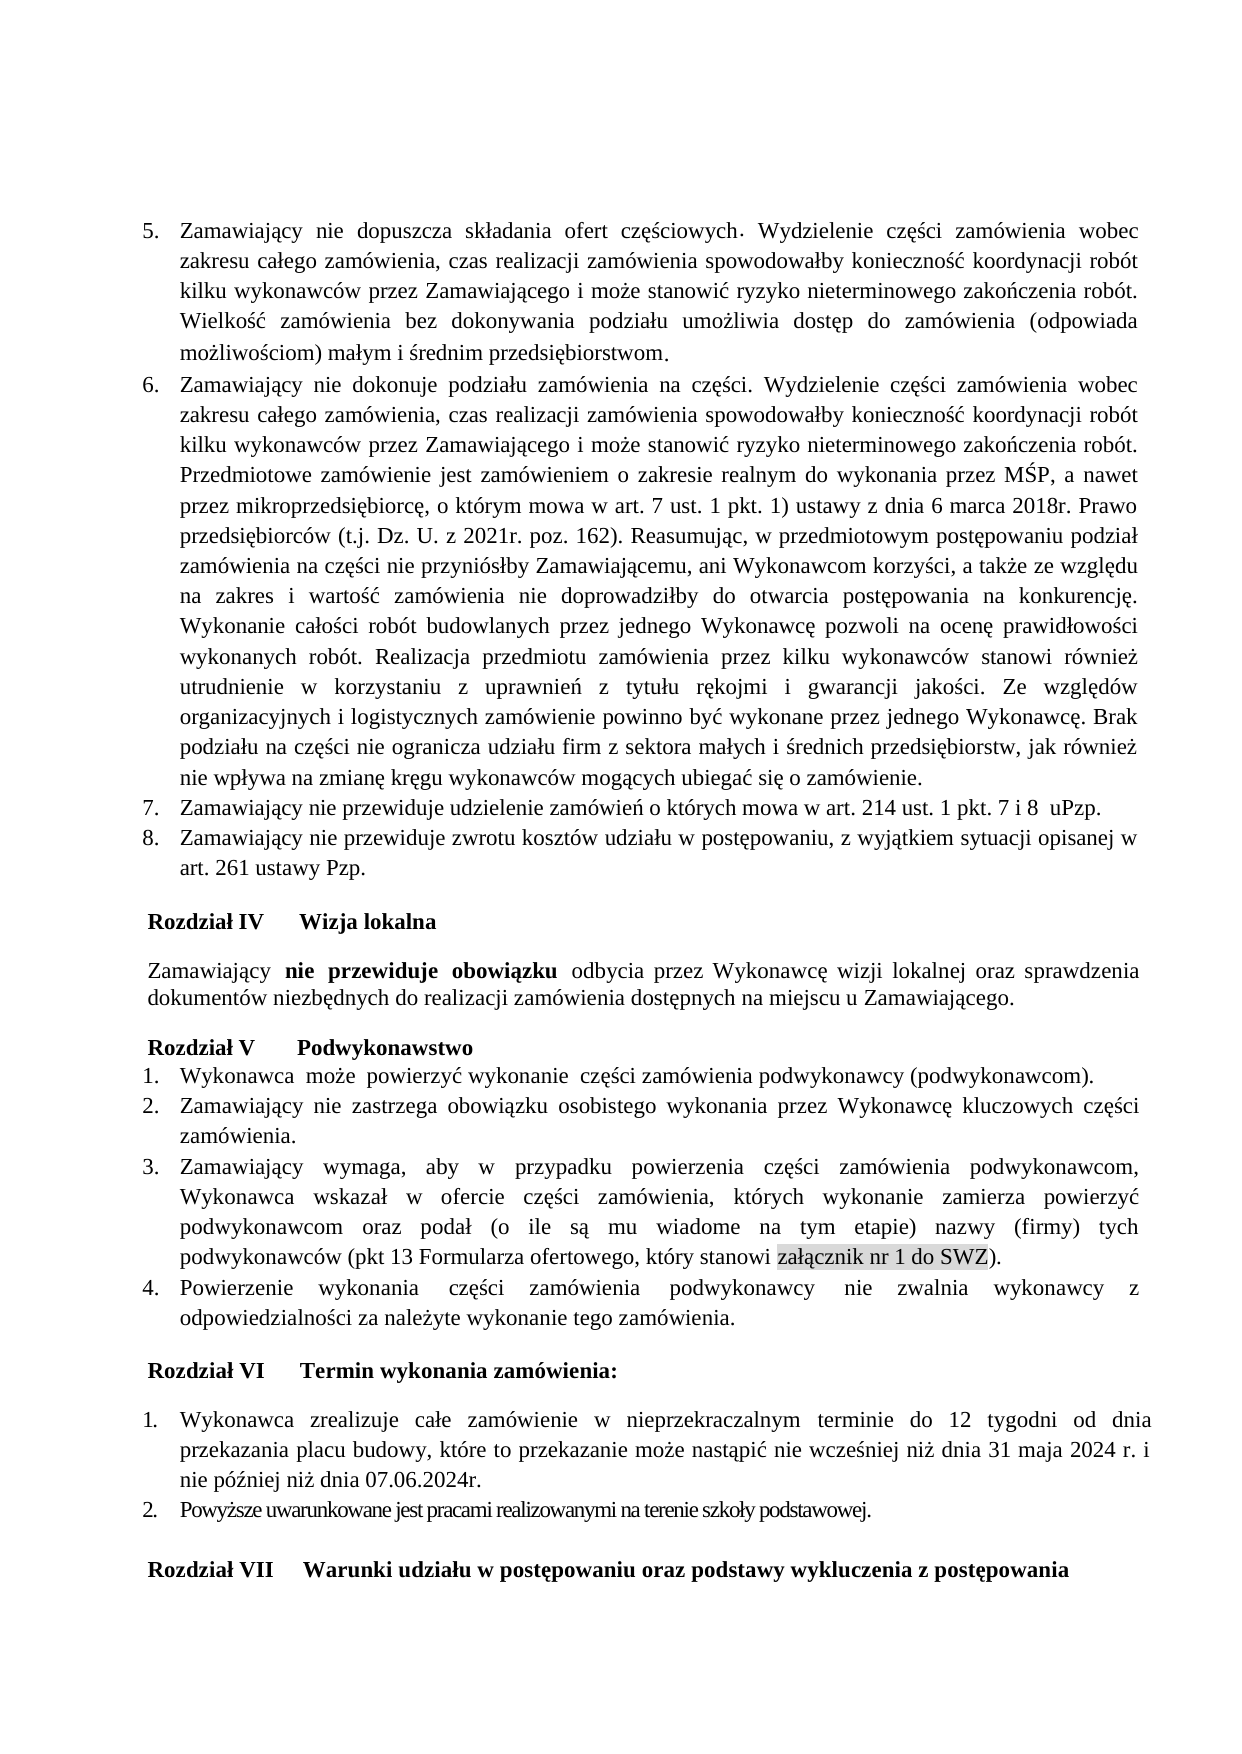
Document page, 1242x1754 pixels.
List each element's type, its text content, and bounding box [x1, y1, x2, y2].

list Wykonawca może powierzyć wykonanie części zamówienia podwykonawcy (podwykonawcom). [142, 1062, 1125, 1088]
list Zamawiający nie przewiduje udzielenie zamówień o których mowa w art. 214 ust. 1 pkt. 7 i 8 uPzp. [142, 794, 1139, 820]
text Rozdział VII Warunki udziału w postępowaniu oraz podstawy wykluczenia z postępowania [147, 1553, 1141, 1583]
list Zamawiający wymaga, aby w przypadku powierzenia części zamówienia podwykonawcom, Wykonawca wskazał w ofercie części zamówienia, których wykonanie zamierza powierzyć podwykonawcom oraz podał (o ile są mu wiadome na tym etapie) nazwy (firmy) tych podwykonawców (pkt 13 Formularza ofertowego, który stanowi załącznik nr 1 do SWZ). [142, 1153, 1139, 1270]
list Wykonawca zrealizuje całe zamówienie w nieprzekraczalnym terminie do 12 tygodni od dnia przekazania placu budowy, które to przekazanie może nastąpić nie wcześniej niż dnia 31 maja 2024 r. i nie później niż dnia 07.06.2024r. [142, 1406, 1152, 1493]
list Zamawiający nie przewiduje zwrotu kosztów udziału w postępowaniu, z wyjątkiem sytuacji opisanej w art. 261 ustawy Pzp. [142, 824, 1139, 881]
list Zamawiający nie dokonuje podziału zamówienia na części. Wydzielenie części zamówienia wobec zakresu całego zamówienia, czas realizacji zamówienia spowodowałby konieczność koordynacji robót kilku wykonawców przez Zamawiającego i może stanowić ryzyko nieterminowego zakończenia robót. Przedmiotowe zamówienie jest zamówieniem o zakresie realnym do wykonania przez MŚP, a nawet przez mikroprzedsiębiorcę, o którym mowa w art. 7 ust. 1 pkt. 1) ustawy z dnia 6 marca 2018r. Prawo przedsiębiorców (t.j. Dz. U. z 2021r. poz. 162). Reasumując, w przedmiotowym postępowaniu podział zamówienia na części nie przyniósłby Zamawiającemu, ani Wykonawcom korzyści, a także ze względu na zakres i wartość zamówienia nie doprowadziłby do otwarcia postępowania na konkurencję. Wykonanie całości robót budowlanych przez jednego Wykonawcę pozwoli na ocenę prawidłowości wykonanych robót. Realizacja przedmiotu zamówienia przez kilku wykonawców stanowi również utrudnienie w korzystaniu z uprawnień z tytułu rękojmi i gwarancji jakości. Ze względów organizacyjnych i logistycznych zamówienie powinno być wykonane przez jednego Wykonawcę. Brak podziału na części nie ogranicza udziału firm z sektora małych i średnich przedsiębiorstw, jak również nie wpływa na zmianę kręgu wykonawców mogących ubiegać się o zamówienie. [142, 371, 1139, 790]
list Powyższe uwarunkowane jest pracami realizowanymi na terenie szkoły podstawowej. [142, 1496, 1152, 1523]
list Powierzenie wykonania części zamówienia podwykonawcy nie zwalnia wykonawcy z odpowiedzialności za należyte wykonanie tego zamówienia. [142, 1274, 1139, 1330]
list Zamawiający nie zastrzega obowiązku osobistego wykonania przez Wykonawcę kluczowych części zamówienia. [142, 1092, 1139, 1149]
text Zamawiający nie przewiduje obowiązku odbycia przez Wykonawcę wizji lokalnej oraz sprawdzenia dokumentów niezbędnych do realizacji zamówienia dostępnych na miejscu u Zamawiającego. [147, 957, 1139, 1010]
list Zamawiający nie dopuszcza składania ofert częściowych. Wydzielenie części zamówienia wobec zakresu całego zamówienia, czas realizacji zamówienia spowodowałby konieczność koordynacji robót kilku wykonawców przez Zamawiającego i może stanowić ryzyko nieterminowego zakończenia robót. Wielkość zamówienia bez dokonywania podziału umożliwia dostęp do zamówienia (odpowiada możliwościom) małym i średnim przedsiębiorstwom. [142, 216, 1139, 367]
text Rozdział VI Termin wykonania zamówienia: [147, 1355, 1141, 1385]
text Rozdział V Podwykonawstwo [147, 1031, 1139, 1061]
text Rozdział IV Wizja lokalna [147, 905, 1139, 935]
